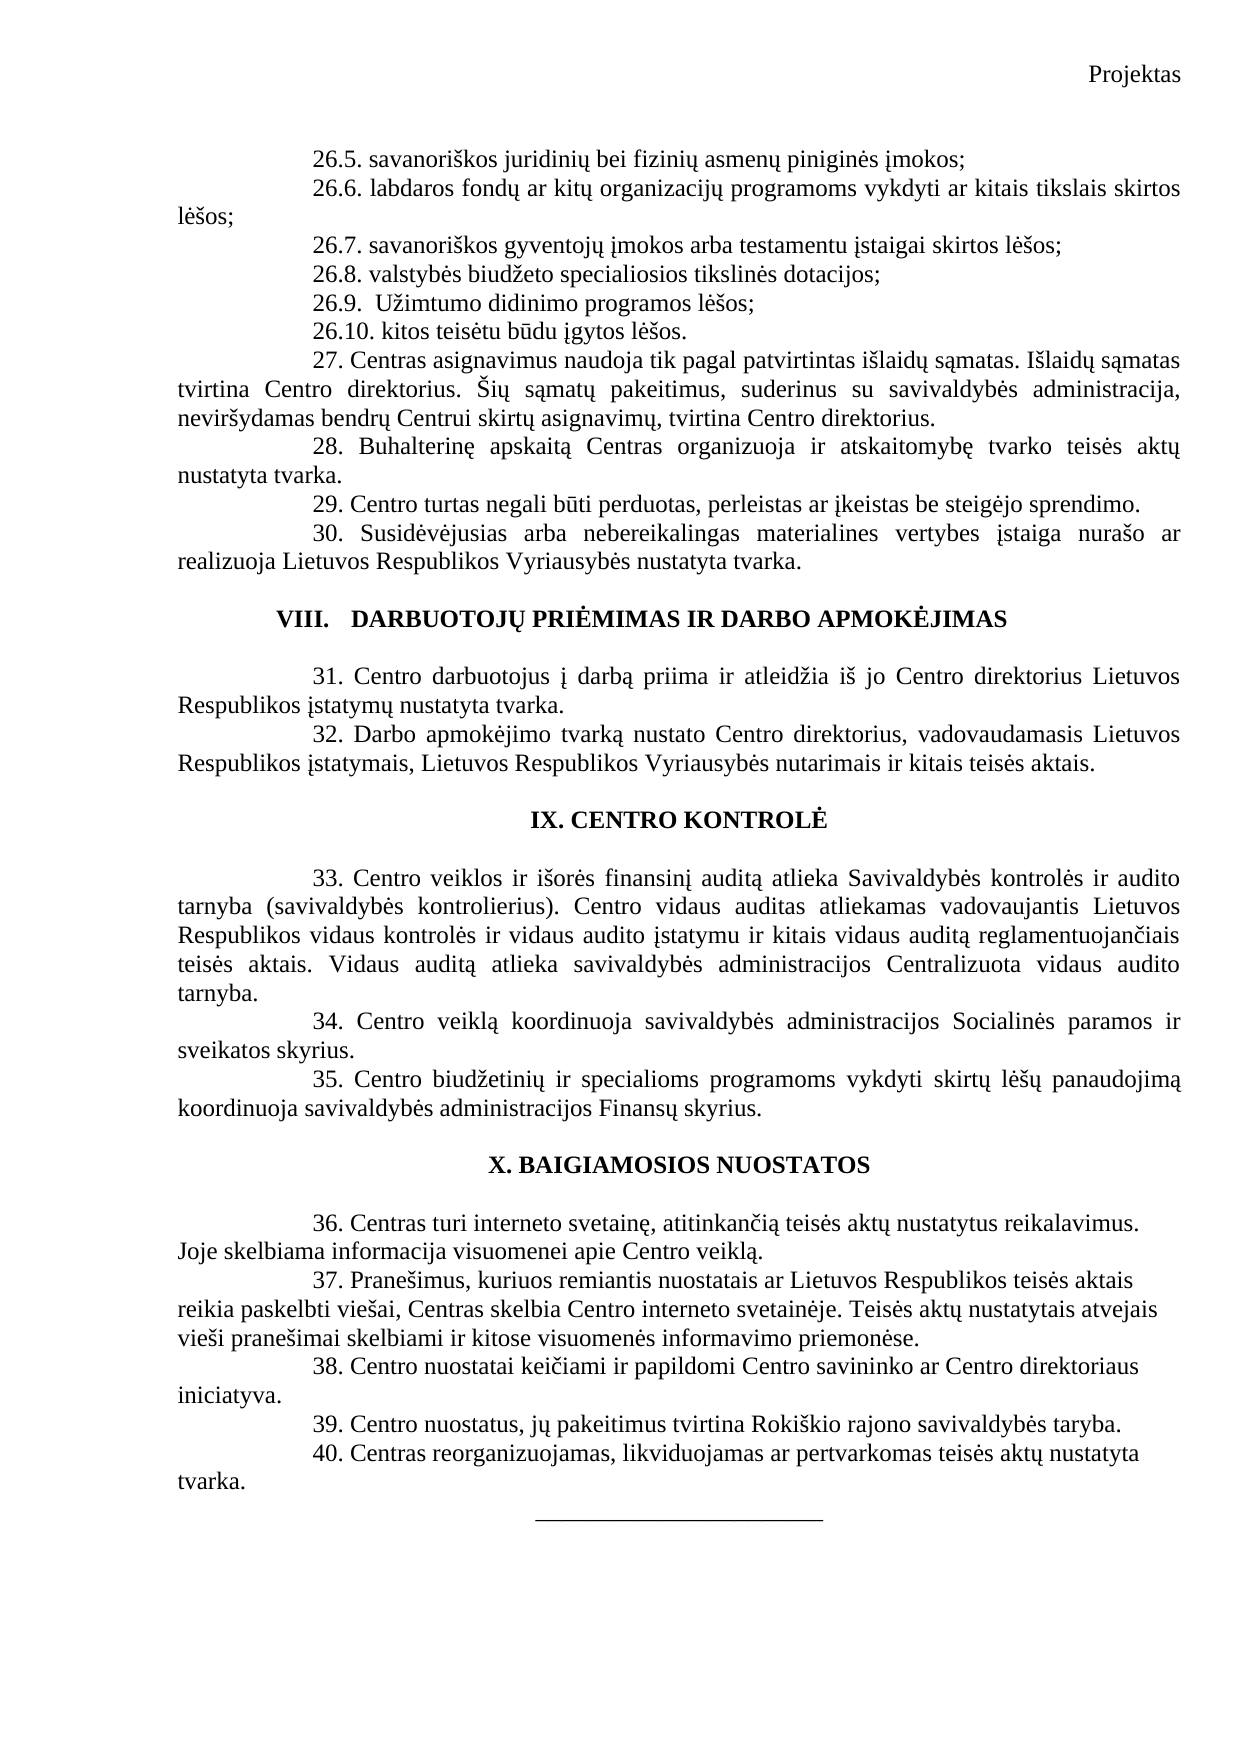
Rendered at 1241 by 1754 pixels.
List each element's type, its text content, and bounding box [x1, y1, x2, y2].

list 26.6. labdaros fondų ar kitų organizacijų programoms vykdyti ar kitais tikslais skirtos lėšos; [177, 173, 1181, 230]
list DARBUOTOJŲ PRIĖMIMAS IR DARBO APMOKĖJIMAS [102, 604, 1181, 633]
text IX. CENTRO KONTROLĖ [177, 805, 1181, 834]
list 27. Centras asignavimus naudoja tik pagal patvirtintas išlaidų sąmatas. Išlaidų sąmatas tvirtina Centro direktorius. Šių sąmatų pakeitimus, suderinus su savivaldybės administracija, neviršydamas bendrų Centrui skirtų asignavimų, tvirtina Centro direktorius. [177, 345, 1181, 431]
list 26.10. kitos teisėtu būdu įgytos lėšos. [177, 316, 1181, 345]
list 26.8. valstybės biudžeto specialiosios tikslinės dotacijos; [177, 259, 1181, 288]
text 40. Centras reorganizuojamas, likviduojamas ar pertvarkomas teisės aktų nustatyta tvarka. [177, 1438, 1181, 1495]
text 39. Centro nuostatus, jų pakeitimus tvirtina Rokiškio rajono savivaldybės taryba. [177, 1409, 1181, 1438]
text 33. Centro veiklos ir išorės finansinį auditą atlieka Savivaldybės kontrolės ir audito tarnyba (savivaldybės kontrolierius). Centro vidaus auditas atliekamas vadovaujantis Lietuvos Respublikos vidaus kontrolės ir vidaus audito įstatymu ir kitais vidaus auditą reglamentuojančiais teisės aktais. Vidaus auditą atlieka savivaldybės administracijos Centralizuota vidaus audito tarnyba. [177, 863, 1181, 1006]
list 26.7. savanoriškos gyventojų įmokos arba testamentu įstaigai skirtos lėšos; [177, 230, 1181, 259]
text 31. Centro darbuotojus į darbą priima ir atleidžia iš jo Centro direktorius Lietuvos Respublikos įstatymų nustatyta tvarka. [177, 661, 1181, 719]
text 35. Centro biudžetinių ir specialioms programoms vykdyti skirtų lėšų panaudojimą koordinuoja savivaldybės administracijos Finansų skyrius. [177, 1064, 1181, 1121]
list 29. Centro turtas negali būti perduotas, perleistas ar įkeistas be steigėjo sprendimo. [177, 489, 1181, 518]
list 26.5. savanoriškos juridinių bei fizinių asmenų piniginės įmokos; [177, 144, 1181, 173]
text 34. Centro veiklą koordinuoja savivaldybės administracijos Socialinės paramos ir sveikatos skyrius. [177, 1006, 1181, 1064]
text _______________________ [177, 1495, 1181, 1524]
list 28. Buhalterinę apskaitą Centras organizuoja ir atskaitomybę tvarko teisės aktų nustatyta tvarka. [177, 431, 1181, 489]
list 26.9. Užimtumo didinimo programos lėšos; [177, 288, 1181, 316]
text 38. Centro nuostatai keičiami ir papildomi Centro savininko ar Centro direktoriaus iniciatyva. [177, 1351, 1181, 1409]
list 30. Susidėvėjusias arba nebereikalingas materialines vertybes įstaiga nurašo ar realizuoja Lietuvos Respublikos Vyriausybės nustatyta tvarka. [177, 518, 1181, 575]
text 36. Centras turi interneto svetainę, atitinkančią teisės aktų nustatytus reikalavimus. Joje skelbiama informacija visuomenei apie Centro veiklą. [177, 1208, 1181, 1265]
text X. BAIGIAMOSIOS NUOSTATOS [177, 1150, 1181, 1179]
text 37. Pranešimus, kuriuos remiantis nuostatais ar Lietuvos Respublikos teisės aktais reikia paskelbti viešai, Centras skelbia Centro interneto svetainėje. Teisės aktų nustatytais atvejais vieši pranešimai skelbiami ir kitose visuomenės informavimo priemonėse. [177, 1265, 1181, 1351]
text 32. Darbo apmokėjimo tvarką nustato Centro direktorius, vadovaudamasis Lietuvos Respublikos įstatymais, Lietuvos Respublikos Vyriausybės nutarimais ir kitais teisės aktais. [177, 719, 1181, 776]
